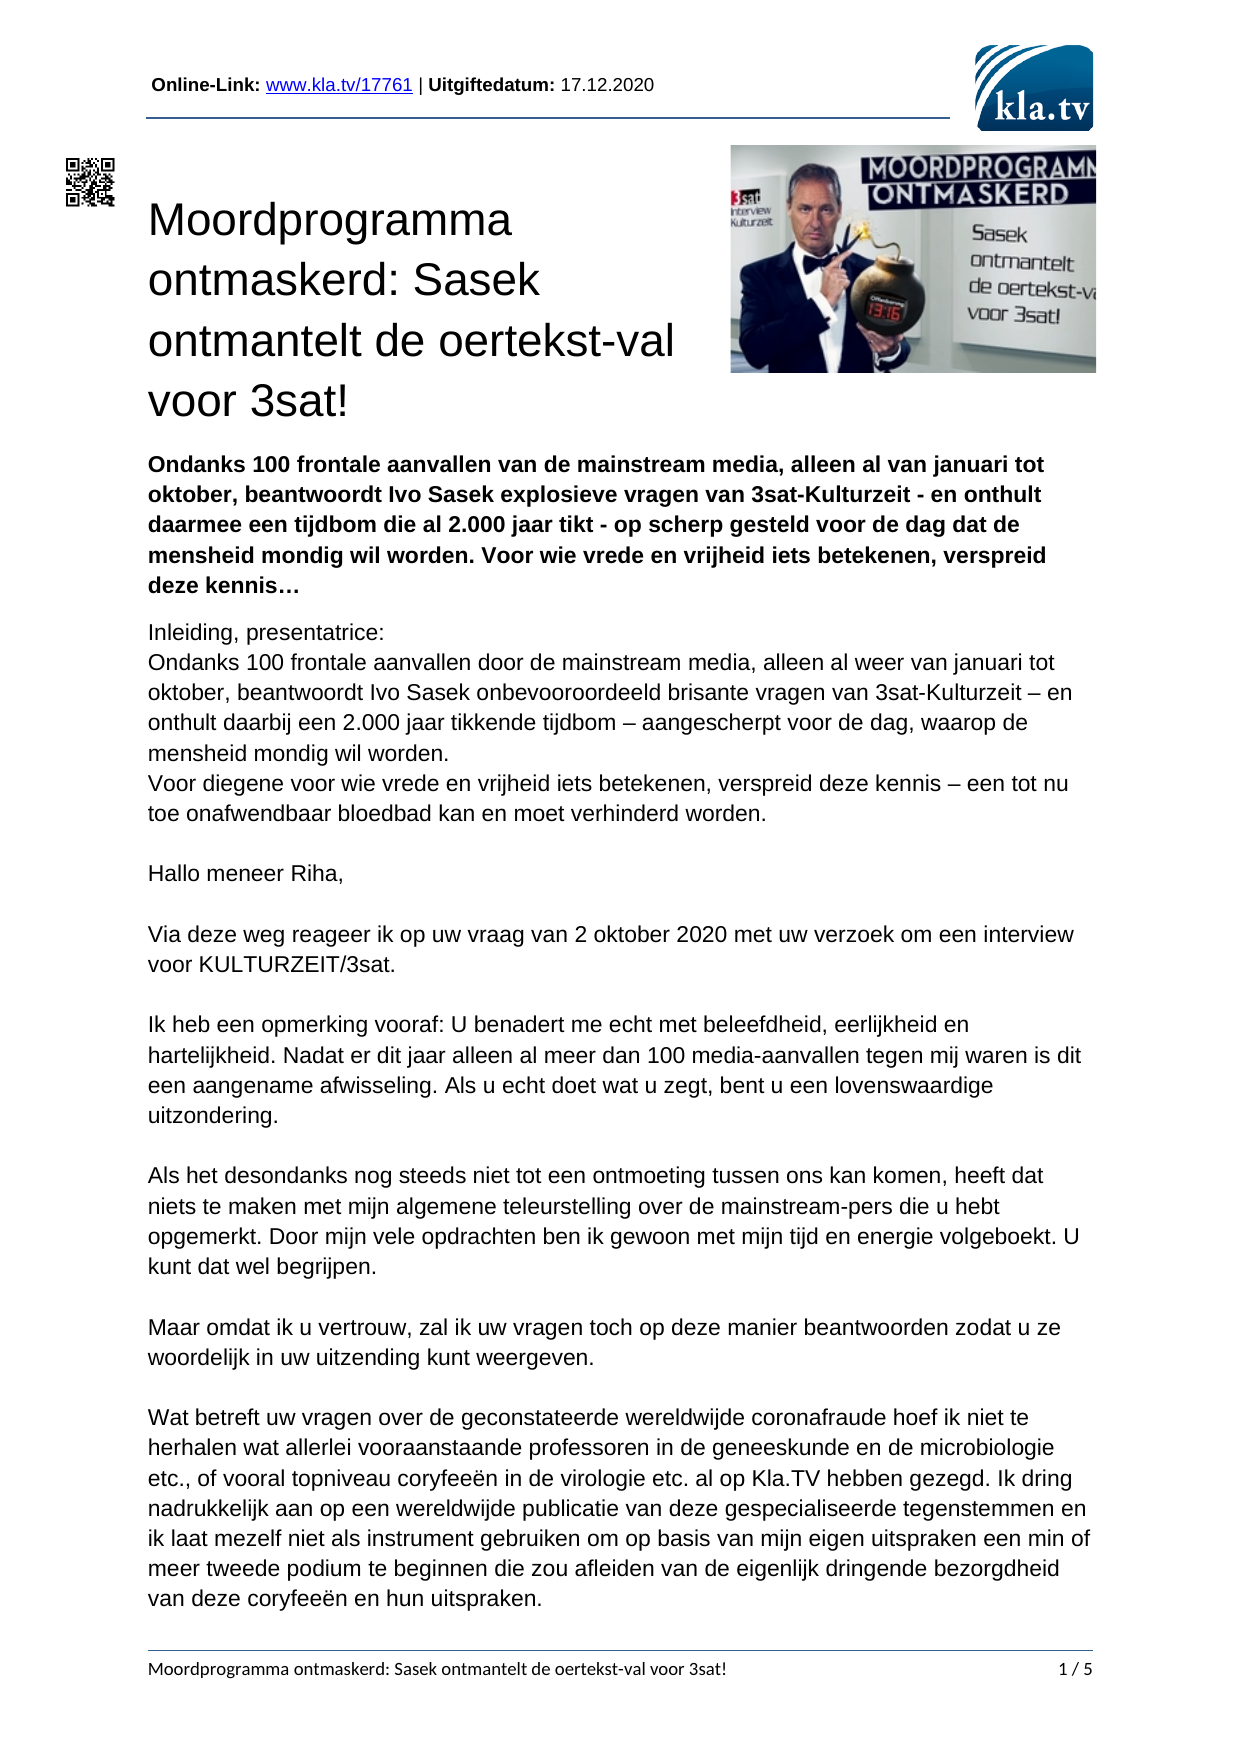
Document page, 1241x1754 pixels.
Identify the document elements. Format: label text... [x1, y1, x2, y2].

text Moordprogramma ontmaskerd: Sasek ontmantelt de oertekst-val voor 3sat! [148, 192, 1093, 427]
text Ondanks 100 frontale aanvallen van de mainstream media, alleen al van januari tot oktober, beantwoordt Ivo Sasek explosieve vragen van 3sat-Kulturzeit - en onthult daarmee een tijdbom die al 2.000 jaar tikt - op scherp gesteld voor de dag dat de mensheid mondig wil worden. Voor wie vrede en vrijheid iets betekenen, verspreid deze kennis… [148, 451, 1093, 598]
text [148, 619, 1093, 1612]
